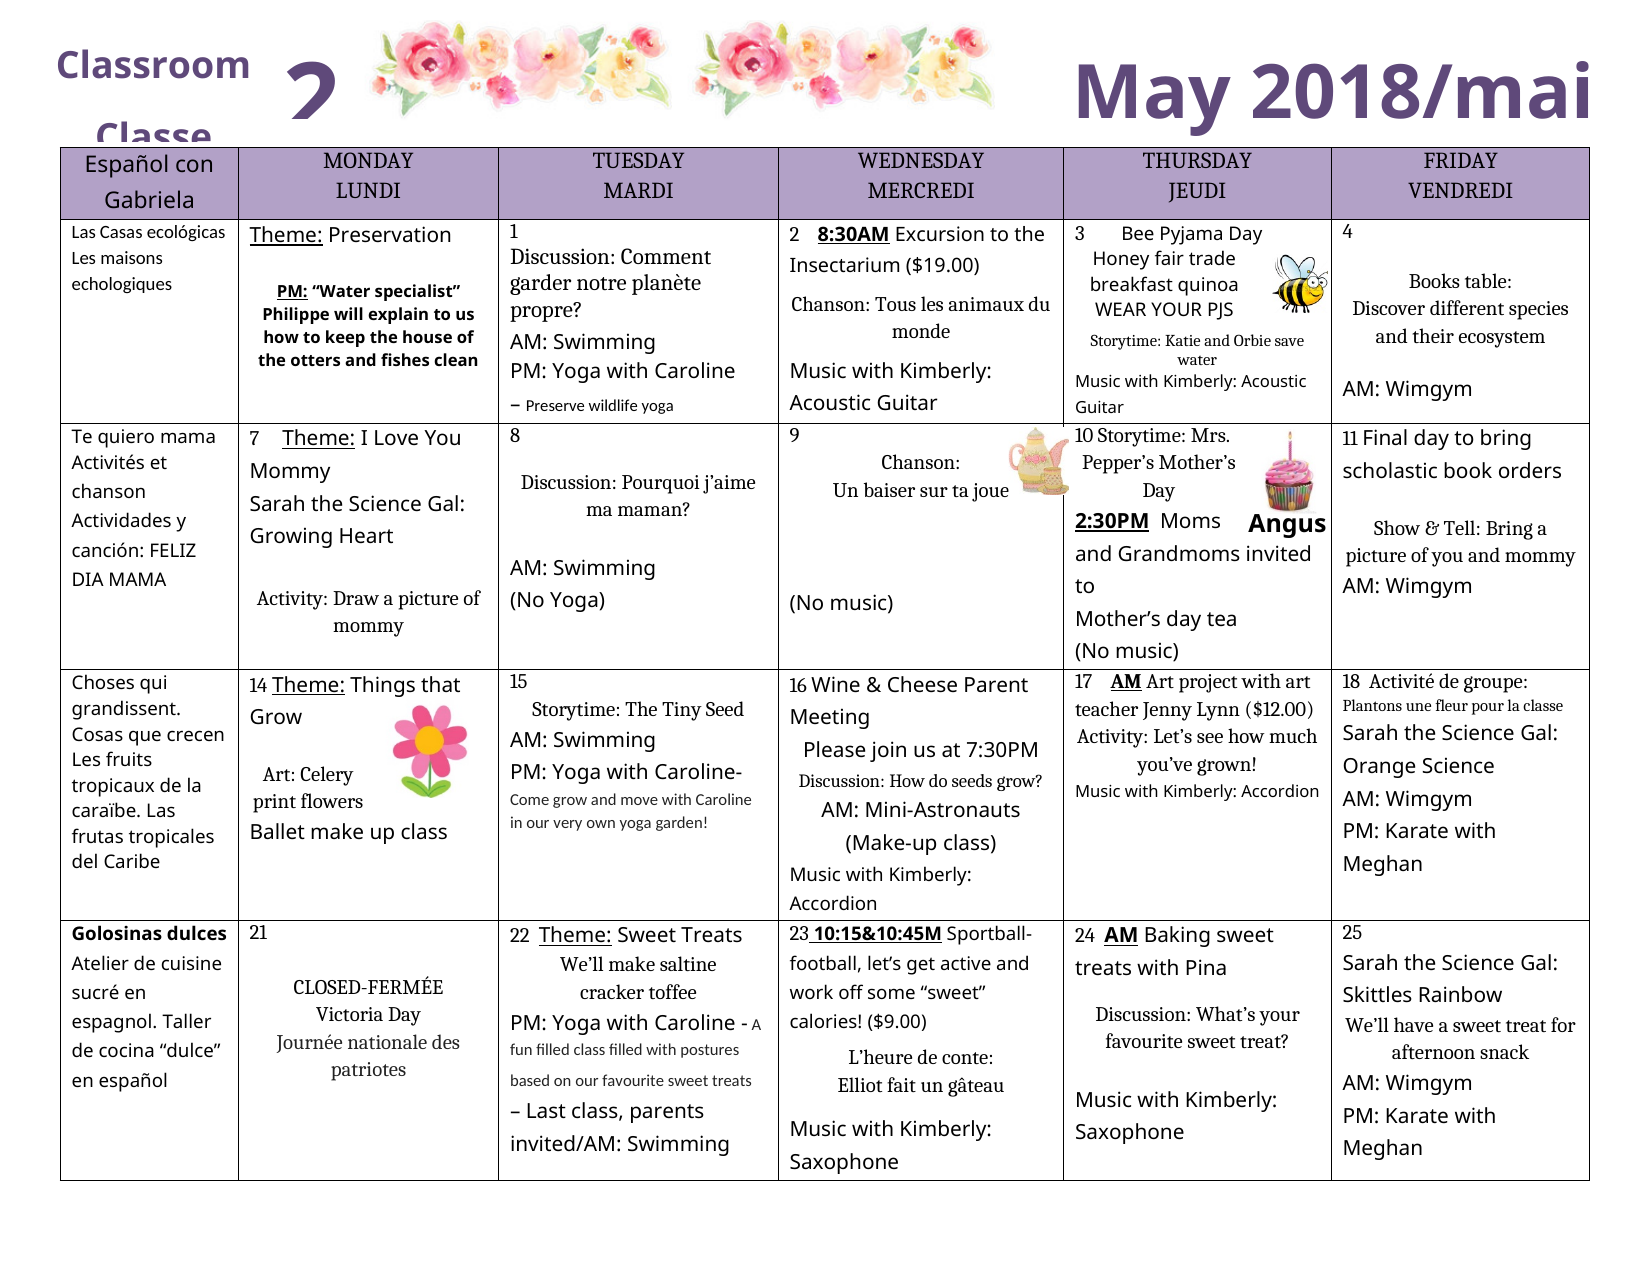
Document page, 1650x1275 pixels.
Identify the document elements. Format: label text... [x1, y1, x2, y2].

picture [1259, 429, 1317, 512]
table_cell Golosinas dulces Atelier de cuisine sucré en espagnol. Taller de cocina “dulce” en español [61, 921, 238, 1179]
table_cell 18 Activité de groupe: Plantons une fleur pour la classe Sarah the Science Gal: Orange Science AM: Wimgym PM: Karate with Meghan [1332, 670, 1589, 919]
table_cell 11 Final day to bring scholastic book orders Show & Tell: Bring a picture of you and mommy AM: Wimgym [1332, 424, 1589, 669]
picture [356, 20, 1008, 122]
picture [385, 700, 473, 801]
table_cell 17 AM Art project with art teacher Jenny Lynn ($12.00) Activity: Let’s see how much you’ve grown! Music with Kimberly: Accordion [1064, 670, 1331, 919]
table_cell 14 Theme: Things that Grow Art: Celery print flowers Ballet make up class [239, 670, 498, 919]
table_cell 23 10:15&10:45M Sportball-football, let’s get active and work off some “sweet” calories! ($9.00) L’heure de conte: Elliot fait un gâteau Music with Kimberly: Saxophone [779, 921, 1063, 1179]
table_header THURSDAY JEUDI [1064, 148, 1331, 219]
table_cell 25 Sarah the Science Gal: Skittles Rainbow We’ll have a sweet treat for afternoon snack AM: Wimgym PM: Karate with Meghan [1332, 921, 1589, 1179]
table_cell 10 Storytime: Mrs. Pepper’s Mother’s Day 2:30PM Moms and Grandmoms invited to Mother’s day tea (No music) [1064, 424, 1331, 669]
table_cell 15 Storytime: The Tiny Seed AM: Swimming PM: Yoga with Caroline- Come grow and move with Caroline in our very own yoga garden! [499, 670, 778, 919]
table_header FRIDAY VENDREDI [1332, 148, 1589, 219]
table_cell 2 8:30AM Excursion to the Insectarium ($19.00) Chanson: Tous les animaux du monde Music with Kimberly: Acoustic Guitar [779, 220, 1063, 422]
table_header MONDAY LUNDI [239, 148, 498, 219]
table_cell 8 Discussion: Pourquoi j’aime ma maman? AM: Swimming (No Yoga) [499, 424, 778, 669]
table_cell 3 Bee Pyjama Day Honey fair trade breakfast quinoa WEAR YOUR PJS Storytime: Katie and Orbie save water Music with Kimberly: Acoustic Guitar [1064, 220, 1331, 422]
table_cell 7 Theme: I Love You Mommy Sarah the Science Gal: Growing Heart Activity: Draw a picture of mommy [239, 424, 498, 669]
table_cell 4 Books table: Discover different species and their ecosystem AM: Wimgym [1332, 220, 1589, 422]
table_header TUESDAY MARDI [499, 148, 778, 219]
table_cell Choses qui grandissent. Cosas que crecen Les fruits tropicaux de la caraïbe. Las frutas tropicales del Caribe [61, 670, 238, 919]
table_cell Las Casas ecológicas Les maisons echologiques [61, 220, 238, 422]
table_cell 9 Chanson: Un baiser sur ta joue (No music) [779, 424, 1063, 669]
picture [1008, 427, 1069, 495]
table_cell 24 AM Baking sweet treats with Pina Discussion: What’s your favourite sweet treat? Music with Kimberly: Saxophone [1064, 921, 1331, 1179]
table_cell 21 CLOSED-FERMÉE Victoria Day Journée nationale des patriotes [239, 921, 498, 1179]
table_cell Theme: Preservation PM: “Water specialist” Philippe will explain to us how to keep the house of the otters and fishes clean [239, 220, 498, 422]
picture [1271, 254, 1331, 313]
table_cell 22 Theme: Sweet Treats We’ll make saltine cracker toffee PM: Yoga with Caroline - A fun filled class filled with postures based on our favourite sweet treats – Last class, parents invited/AM: Swimming [499, 921, 778, 1179]
table_header Español con Gabriela [61, 148, 238, 219]
table_cell 1 Discussion: Comment garder notre planète propre? AM: Swimming PM: Yoga with Caroline – Preserve wildlife yoga [499, 220, 778, 422]
table_cell 16 Wine & Cheese Parent Meeting Please join us at 7:30PM Discussion: How do seeds grow? AM: Mini-Astronauts (Make-up class) Music with Kimberly: Accordion [779, 670, 1063, 919]
table_cell Te quiero mama Activités et chanson Actividades y canción: FELIZ DIA MAMA [61, 424, 238, 669]
table_header WEDNESDAY MERCREDI [779, 148, 1063, 219]
